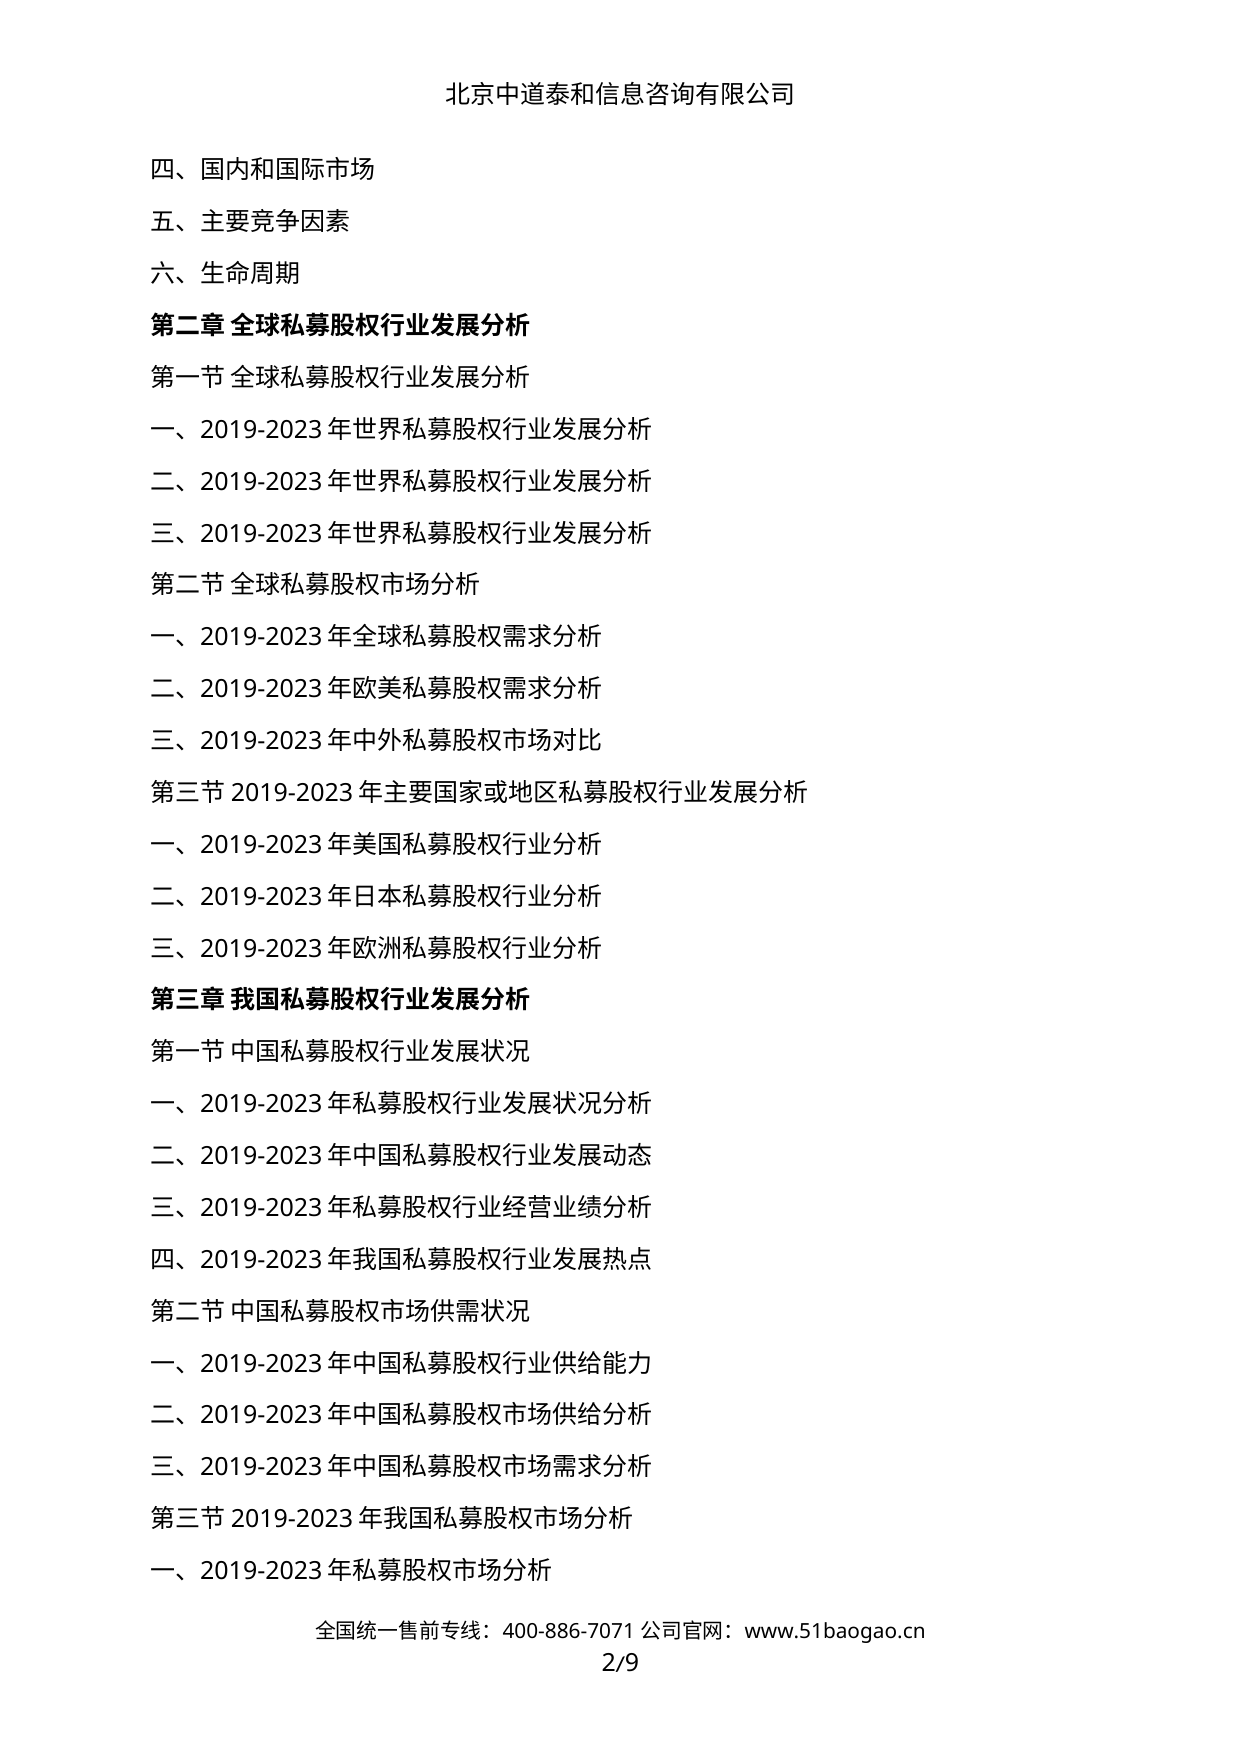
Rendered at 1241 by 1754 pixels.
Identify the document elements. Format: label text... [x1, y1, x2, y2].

text 第二节 全球私募股权市场分析 [150, 565, 1090, 601]
text 二、2019-2023年欧美私募股权需求分析 [150, 669, 1090, 705]
text 第三章 我国私募股权行业发展分析 [150, 980, 1090, 1016]
text 二、2019-2023年中国私募股权市场供给分析 [150, 1395, 1090, 1431]
text 一、2019-2023年私募股权行业发展状况分析 [150, 1084, 1090, 1120]
text 四、2019-2023年我国私募股权行业发展热点 [150, 1239, 1090, 1276]
text 第三节 2019-2023年主要国家或地区私募股权行业发展分析 [150, 772, 1090, 809]
text 第一节 中国私募股权行业发展状况 [150, 1032, 1090, 1068]
text 五、主要竞争因素 [150, 202, 1090, 238]
text 三、2019-2023年中国私募股权市场需求分析 [150, 1447, 1090, 1483]
text 三、2019-2023年私募股权行业经营业绩分析 [150, 1187, 1090, 1224]
text 一、2019-2023年全球私募股权需求分析 [150, 617, 1090, 653]
text 第二章 全球私募股权行业发展分析 [150, 306, 1090, 342]
text 三、2019-2023年中外私募股权市场对比 [150, 721, 1090, 757]
text 二、2019-2023年中国私募股权行业发展动态 [150, 1136, 1090, 1172]
text 一、2019-2023年世界私募股权行业发展分析 [150, 409, 1090, 446]
text 第三节 2019-2023年我国私募股权市场分析 [150, 1499, 1090, 1535]
text 四、国内和国际市场 [150, 150, 1090, 186]
text 三、2019-2023年欧洲私募股权行业分析 [150, 928, 1090, 964]
text 二、2019-2023年世界私募股权行业发展分析 [150, 461, 1090, 497]
text 一、2019-2023年私募股权市场分析 [150, 1551, 1090, 1587]
text 一、2019-2023年中国私募股权行业供给能力 [150, 1343, 1090, 1379]
text 第一节 全球私募股权行业发展分析 [150, 357, 1090, 394]
text 一、2019-2023年美国私募股权行业分析 [150, 824, 1090, 861]
text 三、2019-2023年世界私募股权行业发展分析 [150, 513, 1090, 549]
text 二、2019-2023年日本私募股权行业分析 [150, 876, 1090, 912]
text 六、生命周期 [150, 254, 1090, 290]
text 第二节 中国私募股权市场供需状况 [150, 1291, 1090, 1327]
